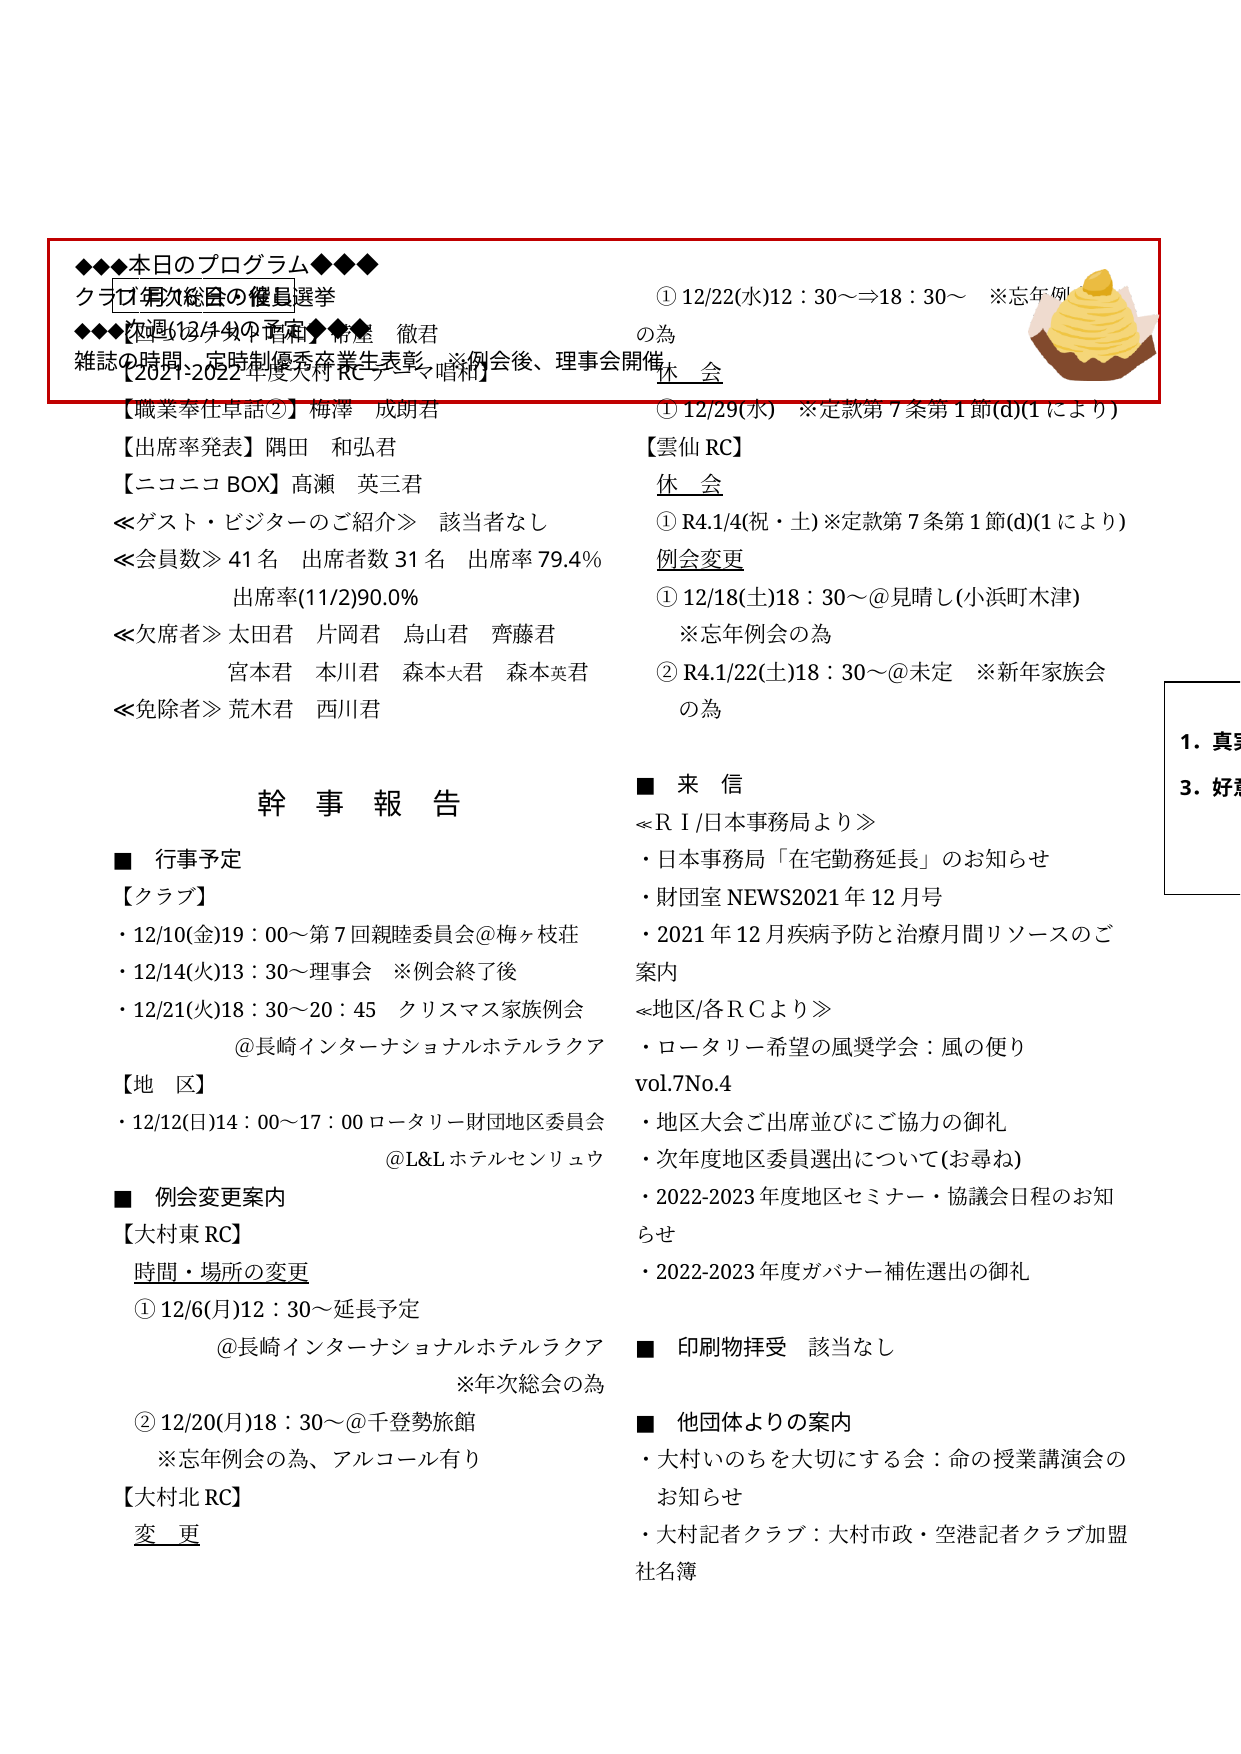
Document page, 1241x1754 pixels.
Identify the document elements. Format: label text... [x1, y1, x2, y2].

text ・ロータリー希望の風奨学会：風の便りvol.7No.4 [635, 1027, 1128, 1102]
text 11月16日の催し [112, 277, 605, 314]
text ・2022-2023年度地区セミナー・協議会日程のお知らせ [635, 1177, 1128, 1252]
text 変 更 [112, 1514, 583, 1552]
text ・次年度地区委員選出について(お尋ね) [635, 1139, 1128, 1177]
text 【四つのテスト唱和】帯屋 徹君 [112, 314, 605, 352]
text ・2022-2023年度ガバナー補佐選出の御礼 [635, 1252, 1128, 1289]
text ■ 印刷物拝受 該当なし [635, 1327, 1128, 1364]
picture [1028, 269, 1160, 381]
text 休 会 [635, 352, 1106, 389]
text ①12/22(水)12：30～⇒18：30～ ※忘年例会の為 [635, 277, 1028, 352]
text ＠L&Lホテルセンリュウ [112, 1139, 605, 1177]
text ・日本事務局「在宅勤務延長」のお知らせ [635, 839, 1128, 877]
text 【雲仙RC】 [635, 427, 1128, 464]
text ≪免除者≫ 荒木君 西川君 [112, 689, 605, 727]
text 【出席率発表】隅田 和弘君 [112, 427, 605, 464]
text 例会変更 [635, 539, 1128, 577]
text ※忘年例会の為、アルコール有り [112, 1439, 583, 1477]
text ※年次総会の為 [112, 1364, 605, 1402]
text ・12/12(日)14：00～17：00ロータリー財団地区委員会 [112, 1102, 605, 1139]
text ・大村いのちを大切にする会：命の授業講演会のお知らせ [635, 1439, 1128, 1514]
text ・財団室NEWS2021年12月号 [635, 877, 1128, 914]
text 【職業奉仕卓話②】梅澤 成朗君 [112, 389, 605, 427]
text 幹 事 報 告 [112, 764, 605, 839]
text 【2021-2022年度大村RCテーマ唱和】 [112, 352, 605, 389]
text ・2021年12月疾病予防と治療月間リソースのご案内 [635, 914, 1128, 989]
text ≪欠席者≫ 太田君 片岡君 烏山君 齊藤君 [112, 614, 605, 652]
text ≪ＲＩ/日本事務局より≫ [635, 802, 1128, 839]
text ≪会員数≫ 41名 出席者数 31名 出席率79.4％ [112, 539, 605, 577]
text 出席率(11/2)90.0% [134, 577, 605, 614]
text 【大村北RC】 [112, 1477, 583, 1514]
text 【ニコニコBOX】髙瀬 英三君 [112, 464, 605, 502]
text ①12/6(月)12：30～延長予定 [112, 1289, 605, 1327]
text 宮本君 本川君 森本大君 森本英君 [112, 652, 605, 689]
text ・地区大会ご出席並びにご協力の御礼 [635, 1102, 1128, 1139]
text ・12/21(火)18：30～20：45 クリスマス家族例会 [112, 989, 605, 1027]
text 時間・場所の変更 [112, 1252, 605, 1289]
text 【クラブ】 [112, 877, 605, 914]
text ②R4.1/22(土)18：30～＠未定 ※新年家族会の為 [635, 652, 1128, 727]
text ■ 他団体よりの案内 [635, 1402, 1128, 1439]
text ※忘年例会の為 [635, 614, 1128, 652]
text ①12/18(土)18：30～＠見晴し(小浜町木津) [635, 577, 1128, 614]
text ①R4.1/4(祝・土) ※定款第7条第1節(d)(1により) [635, 502, 1128, 539]
text ＠長崎インターナショナルホテルラクア [112, 1027, 605, 1064]
text 【地 区】 [112, 1064, 605, 1102]
text ■ 行事予定 [112, 839, 605, 877]
text ＠長崎インターナショナルホテルラクア [112, 1327, 605, 1364]
text ・大村記者クラブ：大村市政・空港記者クラブ加盟社名簿 [635, 1514, 1128, 1589]
text ≪ゲスト・ビジターのご紹介≫ 該当者なし [112, 502, 605, 539]
text ■ 来 信 [635, 764, 1128, 802]
text 休 会 [635, 464, 1128, 502]
text ・12/14(火)13：30～理事会 ※例会終了後 [112, 952, 605, 989]
text ②12/20(月)18：30～＠千登勢旅館 [112, 1402, 583, 1439]
text ■ 例会変更案内 [112, 1177, 605, 1214]
text ①12/29(水) ※定款第7条第1節(d)(1により) [635, 389, 1128, 427]
text 【大村東RC】 [112, 1214, 605, 1252]
text ・12/10(金)19：00～第7回親睦委員会＠梅ヶ枝荘 [112, 914, 605, 952]
text ≪地区/各ＲＣより≫ [635, 989, 1128, 1027]
